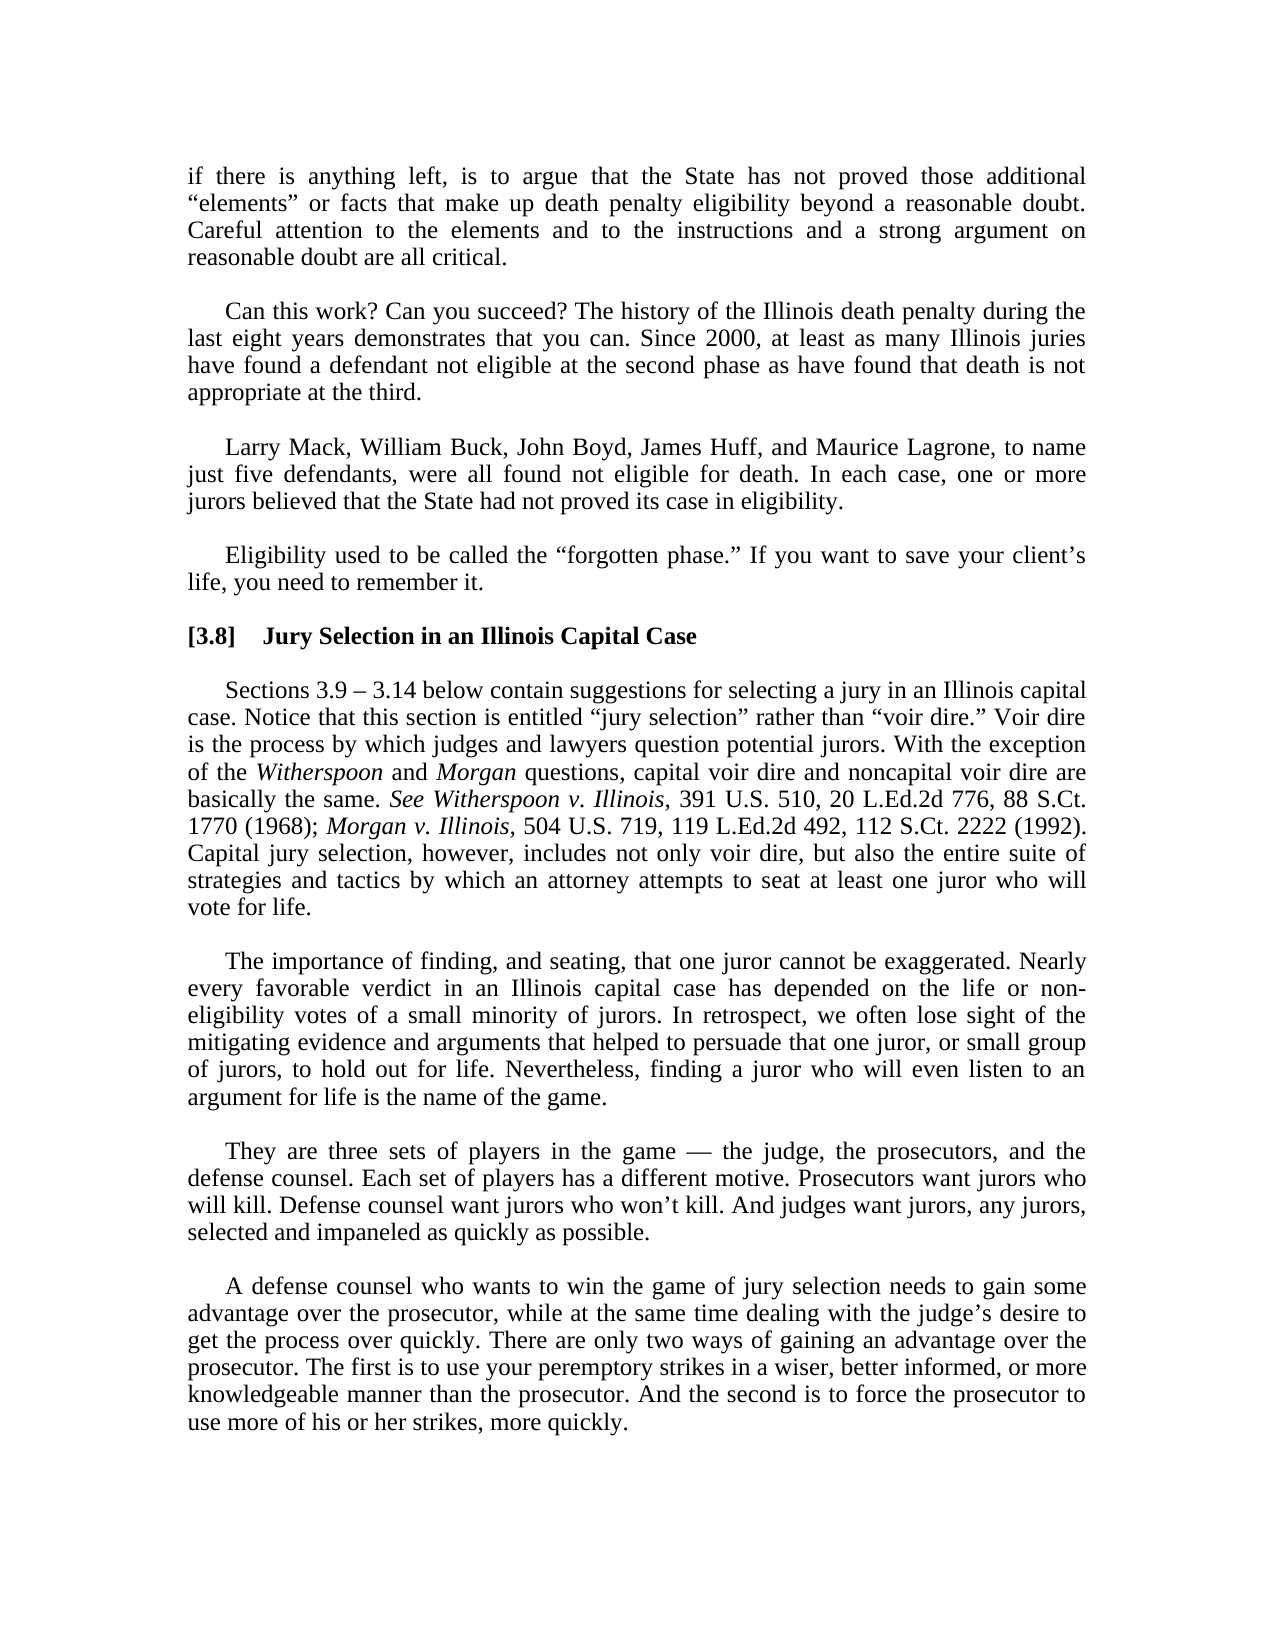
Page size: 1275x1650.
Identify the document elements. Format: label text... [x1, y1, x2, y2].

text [187, 162, 1087, 271]
text A defense counsel who wants to win the game of jury selection needs to gain some advantage over the prosecutor, while at the same time dealing with the judge’s desire to get the process over quickly. There are only two ways of gaining an advantage over the prosecutor. The first is to use your peremptory strikes in a wiser, better informed, or more knowledgeable manner than the prosecutor. And the second is to force the prosecutor to use more of his or her strikes, more quickly. [187, 1273, 1087, 1435]
text Larry Mack, William Buck, John Boyd, James Huff, and Maurice Lagrone, to name just five defendants, were all found not eligible for death. In each case, one or more jurors believed that the State had not proved its case in eligibility. [187, 433, 1087, 514]
text Eligibility used to be called the “forgotten phase.” If you want to save your client’s life, you need to remember it. [187, 542, 1087, 596]
text They are three sets of players in the game — the judge, the prosecutors, and the defense counsel. Each set of players has a different motive. Prosecutors want jurors who will kill. Defense counsel want jurors who won’t kill. And judges want jurors, any jurors, selected and impaneled as quickly as possible. [187, 1137, 1087, 1246]
text [3.8] Jury Selection in an Capital Case [187, 623, 1087, 650]
text Sections 3.9 – 3.14 below contain suggestions for selecting a jury in an capital case. Notice that this section is entitled “jury selection” rather than “voir dire.” Voir dire is the process by which judges and lawyers question potential jurors. With the exception of the Witherspoon and Morgan questions, capital voir dire and noncapital voir dire are basically the same. See Witherspoon v. , 391 510, 20 L.Ed.2d 776, 88 S.Ct. 1770 (1968); Morgan v. , 504 719, 119 L.Ed.2d 492, 112 S.Ct. 2222 (1992). Capital jury selection, however, includes not only voir dire, but also the entire suite of strategies and tactics by which an attorney attempts to seat at least one juror who will vote for life. [187, 677, 1087, 921]
text The importance of finding, and seating, that one juror cannot be exaggerated. Nearly every favorable verdict in an capital case has depended on the life or non-eligibility votes of a small minority of jurors. In retrospect, we often lose sight of the mitigating evidence and arguments that helped to persuade that one juror, or small group of jurors, to hold out for life. Nevertheless, finding a juror who will even listen to an argument for life is the name of the game. [187, 948, 1087, 1110]
text Can this ? Can you succeed? The history of the death penalty during the last eight years demonstrates that you can. Since 2000, at least as many juries have found a defendant not eligible at the second phase as have found that death is not appropriate at the third. [187, 298, 1087, 406]
